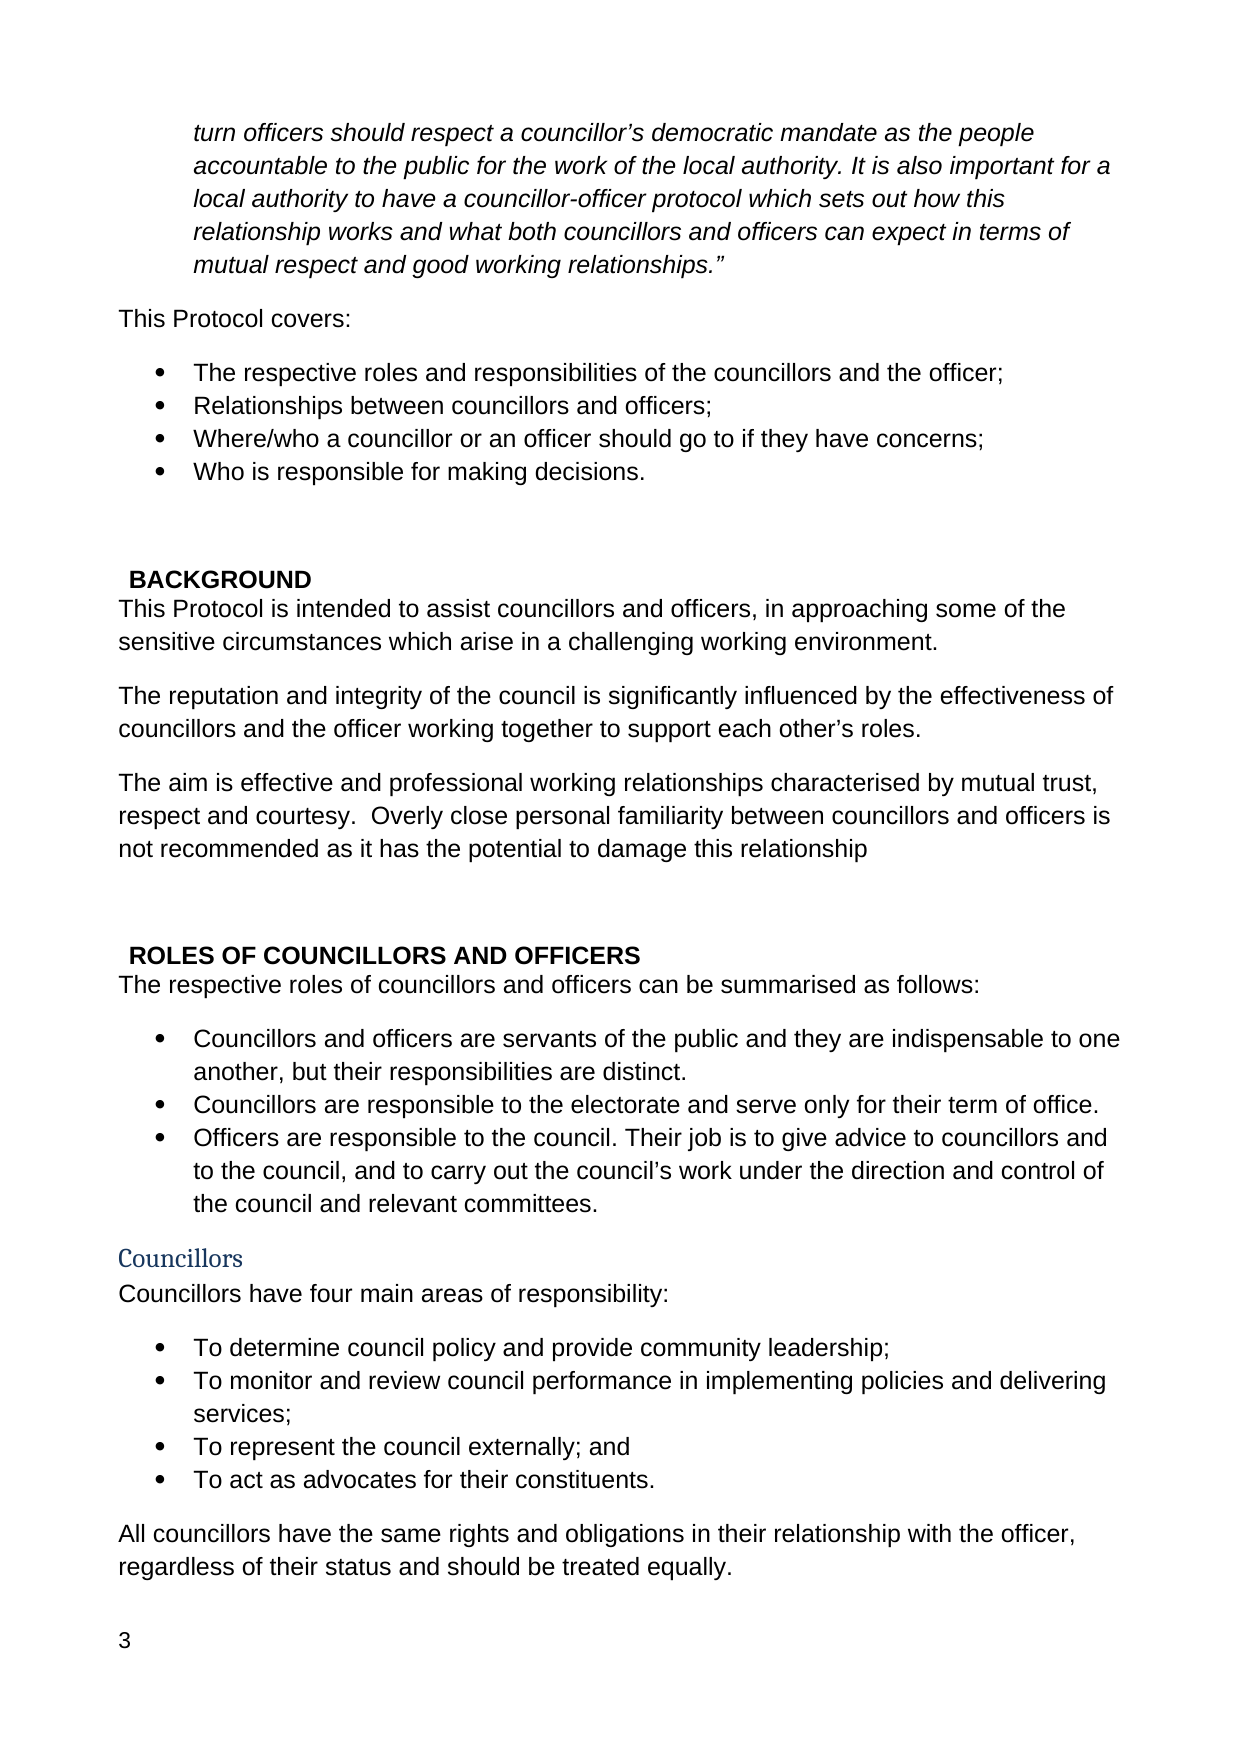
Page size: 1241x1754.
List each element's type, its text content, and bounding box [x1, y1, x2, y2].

list Where/who a councillor or an officer should go to if they have concerns; [156, 424, 1122, 453]
text Councillors have four main areas of responsibility: [118, 1279, 1122, 1308]
list Councillors are responsible to the electorate and serve only for their term of office. [156, 1090, 1122, 1119]
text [193, 118, 1122, 279]
list To monitor and review council performance in implementing policies and delivering services; [156, 1366, 1122, 1428]
text This Protocol covers: [118, 304, 1122, 333]
list Officers are responsible to the council. Their job is to give advice to councillors and to the council, and to carry out the council’s work under the direction and control of the council and relevant committees. [156, 1123, 1122, 1218]
subtitle Councillors [118, 1243, 1122, 1274]
list The respective roles and responsibilities of the councillors and the officer; [156, 358, 1122, 387]
list Relationships between councillors and officers; [156, 391, 1122, 420]
list To determine council policy and provide community leadership; [156, 1333, 1122, 1362]
list To represent the council externally; and [156, 1432, 1122, 1461]
list To act as advocates for their constituents. [156, 1465, 1122, 1494]
text All councillors have the same rights and obligations in their relationship with the officer, regardless of their status and should be treated equally. [118, 1519, 1122, 1581]
list Councillors and officers are servants of the public and they are indispensable to one another, but their responsibilities are distinct. [156, 1024, 1122, 1086]
text The reputation and integrity of the council is significantly influenced by the effectiveness of councillors and the officer working together to support each other’s roles. [118, 681, 1122, 742]
subtitle BACKGROUND [128, 565, 1122, 594]
subtitle ROLES OF COUNCILLORS AND OFFICERS [128, 941, 1122, 970]
list Who is responsible for making decisions. [156, 457, 1122, 486]
text This Protocol is intended to assist councillors and officers, in approaching some of the sensitive circumstances which arise in a challenging working environment. [118, 594, 1122, 656]
text The respective roles of councillors and officers can be summarised as follows: [118, 970, 1122, 999]
text The aim is effective and professional working relationships characterised by mutual trust, respect and courtesy. Overly close personal familiarity between councillors and officers is not recommended as it has the potential to damage this relationship [118, 768, 1122, 862]
